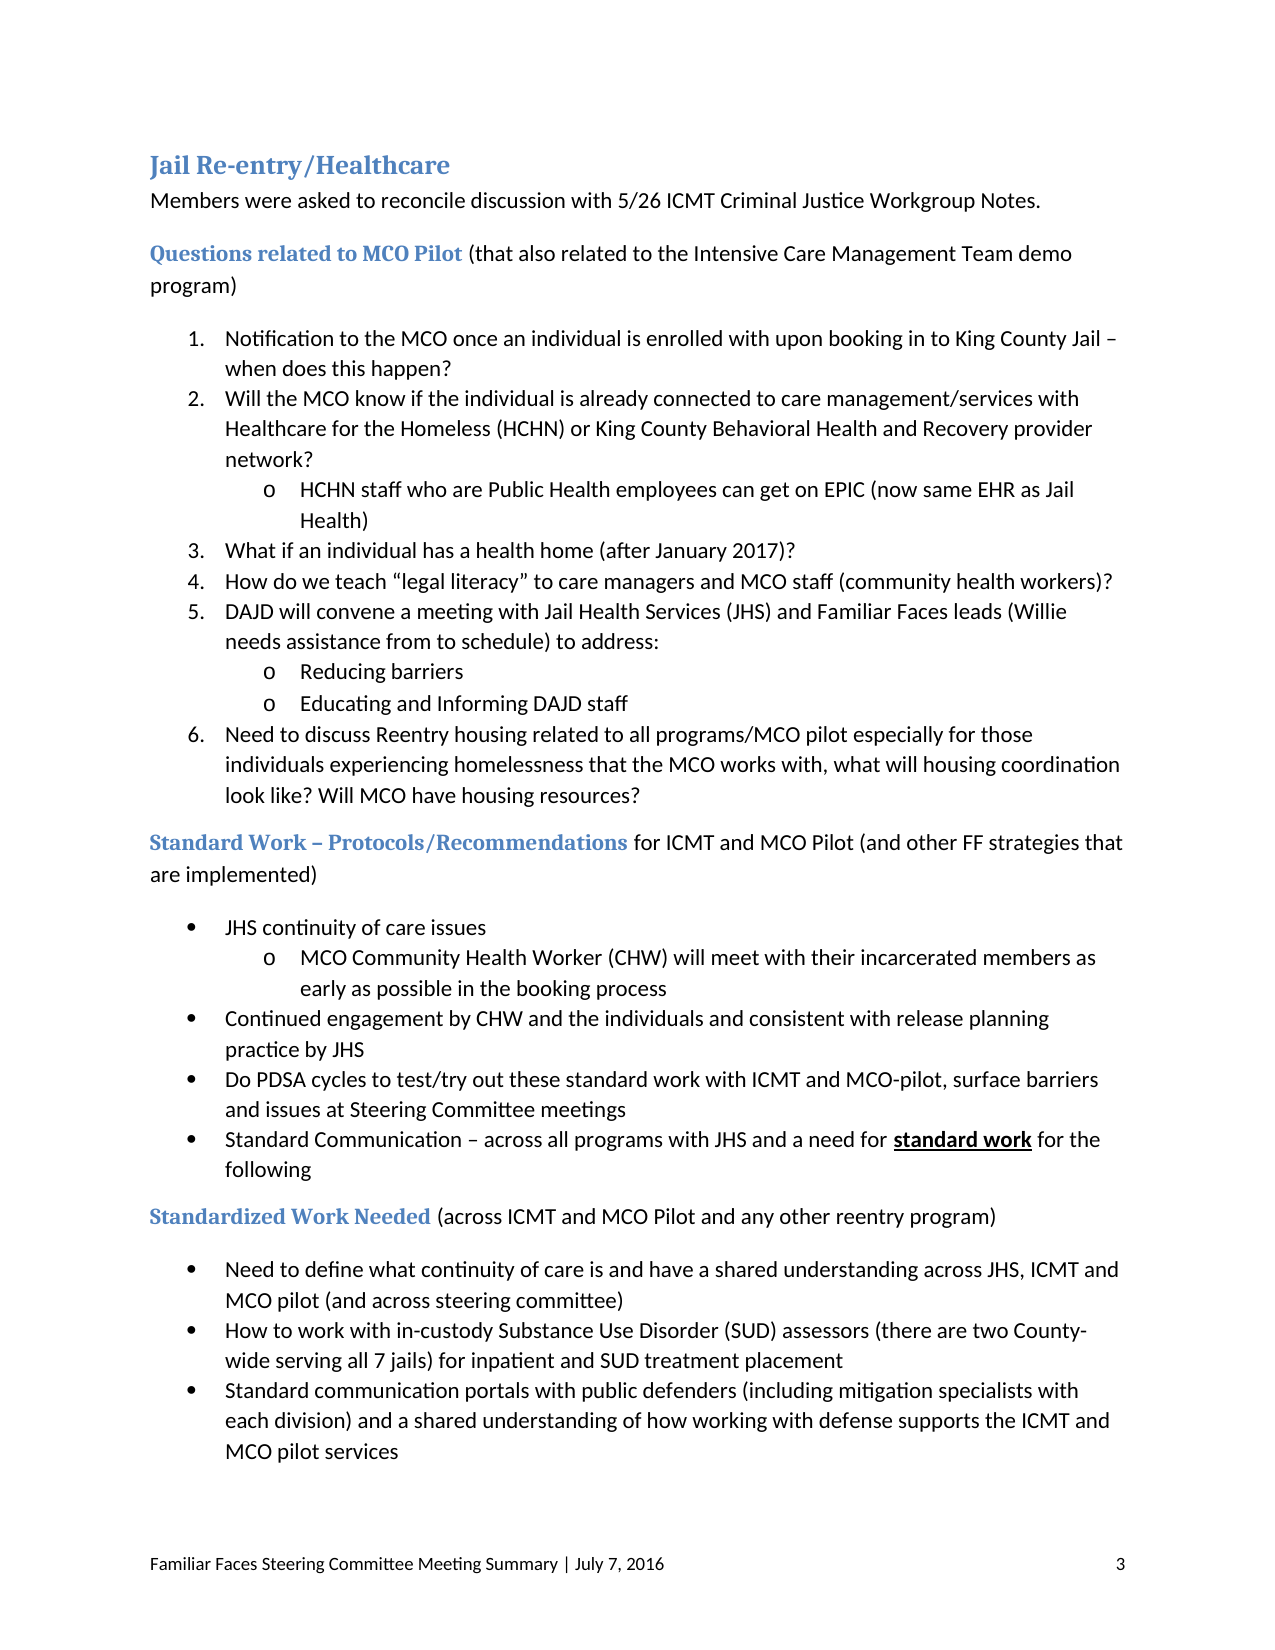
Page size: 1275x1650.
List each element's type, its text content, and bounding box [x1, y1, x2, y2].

list Need to define what continuity of care is and have a shared understanding across JHS, ICMT and MCO pilot (and across steering committee) [187, 1256, 1125, 1314]
list Standard communication portals with public defenders (including mitigation specialists with each division) and a shared understanding of how working with defense supports the ICMT and MCO pilot services [187, 1376, 1125, 1465]
list Will the MCO know if the individual is already connected to care management/services with Healthcare for the Homeless (HCHN) or King County Behavioral Health and Recovery provider network? [187, 384, 1125, 473]
text Members were asked to reconcile discussion with 5/26 ICMT Criminal Justice Workgroup Notes. [150, 186, 1125, 214]
text Standardized Work Needed (across ICMT and MCO Pilot and any other reentry program) [150, 1202, 1125, 1231]
list Notification to the MCO once an individual is enrolled with upon booking in to King County Jail – when does this happen? [187, 324, 1125, 382]
list Do PDSA cycles to test/try out these standard work with ICMT and MCO-pilot, surface barriers and issues at Steering Committee meetings [187, 1065, 1125, 1123]
list JHS continuity of care issues [187, 913, 1125, 941]
list Standard Communication – across all programs with JHS and a need for standard work for the following [187, 1125, 1125, 1184]
list What if an individual has a health home (after January 2017)? [187, 537, 1125, 564]
list Reducing barriers [262, 657, 1125, 687]
list How to work with in-custody Substance Use Disorder (SUD) assessors (there are two County-wide serving all 7 jails) for inpatient and SUD treatment placement [187, 1316, 1125, 1374]
list Educating and Informing DAJD staff [262, 689, 1125, 718]
list MCO Community Health Worker (CHW) will meet with their incarcerated members as early as possible in the booking process [262, 943, 1125, 1002]
text Questions related to MCO Pilot (that also related to the Intensive Care Management Team demo program) [150, 239, 1125, 299]
subtitle Jail Re-entry/Healthcare [150, 150, 1125, 181]
list How do we teach “legal literacy” to care managers and MCO staff (community health workers)? [187, 567, 1125, 595]
list Continued engagement by CHW and the individuals and consistent with release planning practice by JHS [187, 1004, 1125, 1063]
text Standard Work – Protocols/Recommendations for ICMT and MCO Pilot (and other FF strategies that are implemented) [150, 828, 1125, 888]
list HCHN staff who are Public Health employees can get on EPIC (now same EHR as Jail Health) [262, 475, 1125, 534]
list DAJD will convene a meeting with Jail Health Services (JHS) and Familiar Faces leads (Willie needs assistance from to schedule) to address: [187, 597, 1125, 655]
list Need to discuss Reentry housing related to all programs/MCO pilot especially for those individuals experiencing homelessness that the MCO works with, what will housing coordination look like? Will MCO have housing resources? [187, 720, 1125, 809]
